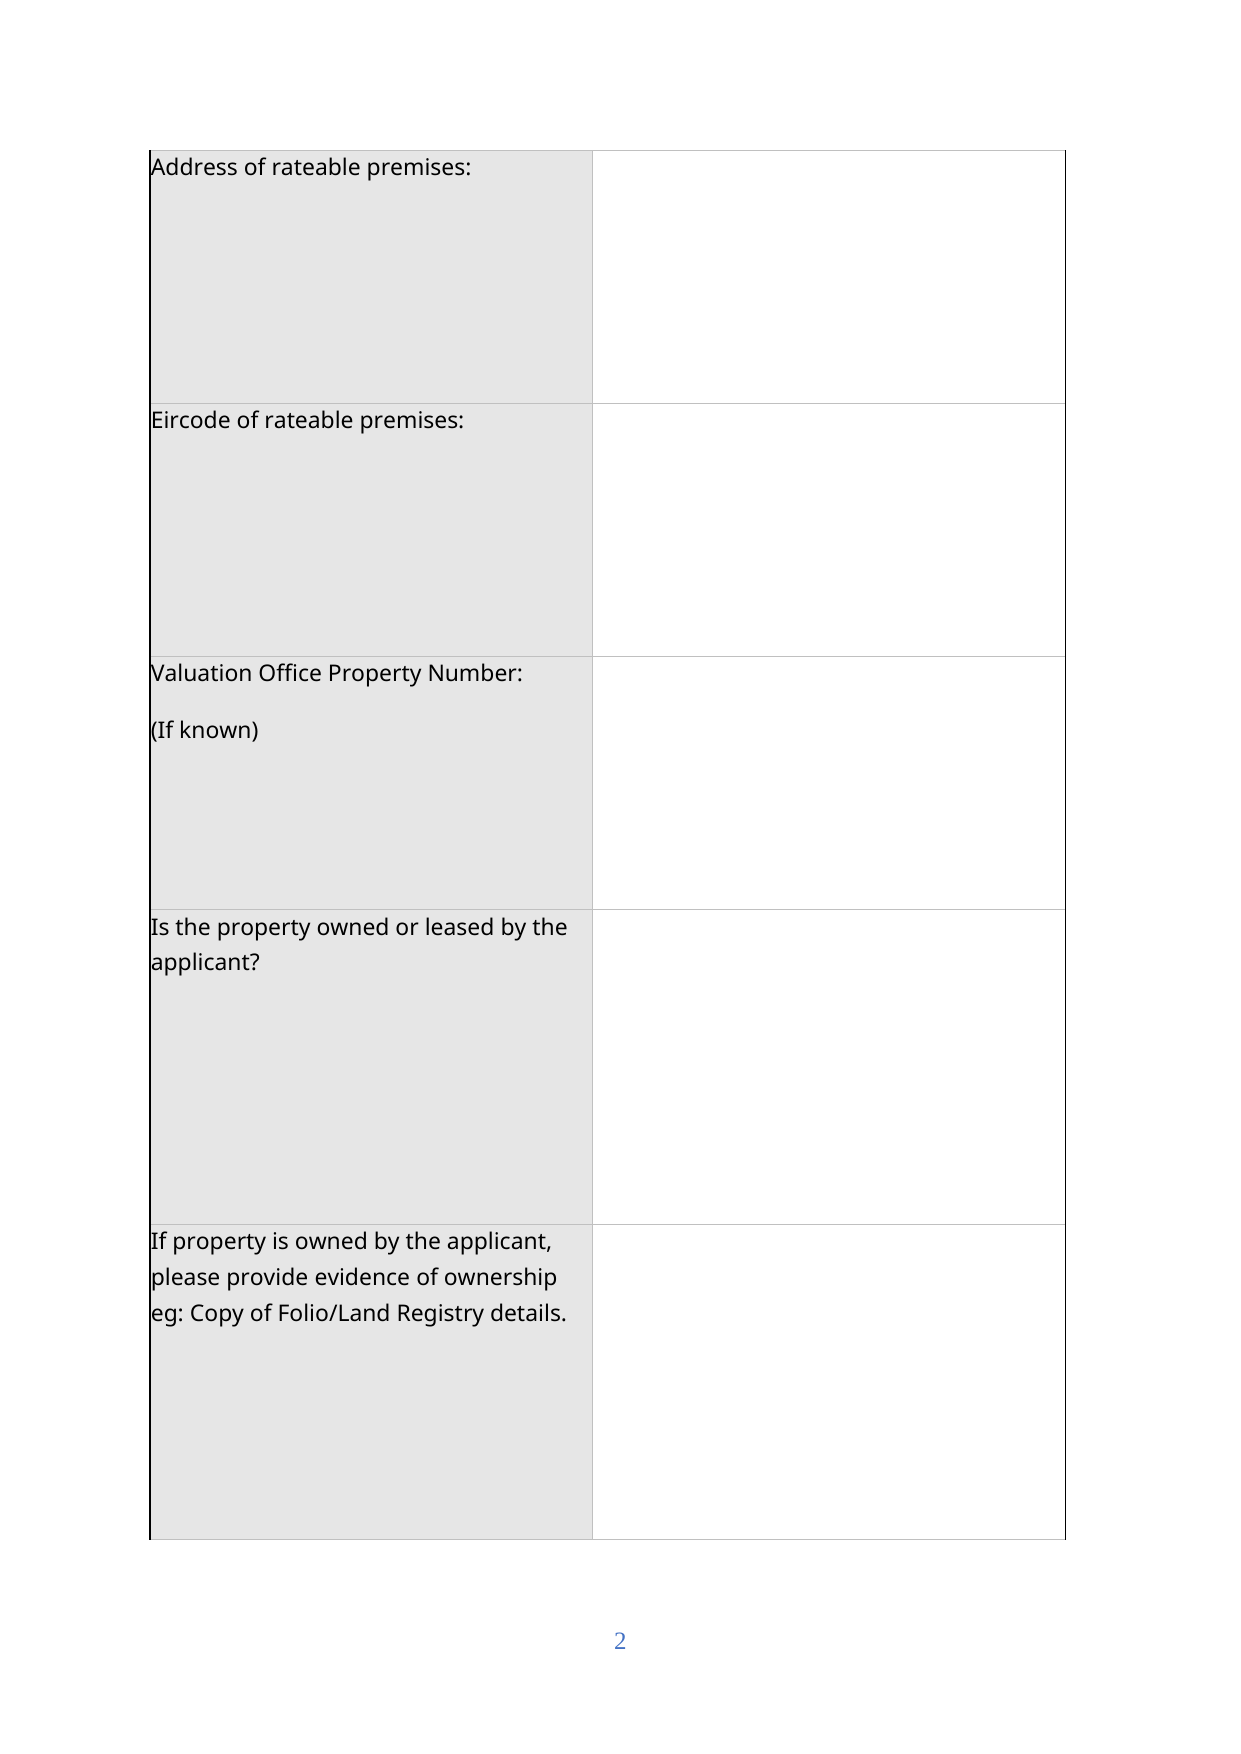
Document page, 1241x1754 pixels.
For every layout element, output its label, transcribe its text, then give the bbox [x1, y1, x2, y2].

table_cell [593, 151, 1065, 403]
table_cell Address of rateable premises: [151, 151, 592, 403]
table_cell [593, 404, 1065, 656]
table_cell [593, 1225, 1065, 1539]
table_cell [593, 910, 1065, 1224]
table_cell Is the property owned or leased by the applicant? [151, 910, 592, 1224]
table_cell [593, 657, 1065, 909]
table_cell If property is owned by the applicant, please provide evidence of ownership eg: Copy of Folio/Land Registry details. [151, 1225, 592, 1539]
table_cell Valuation Office Property Number: (If known) [151, 657, 592, 909]
table_cell Eircode of rateable premises: [151, 404, 592, 656]
